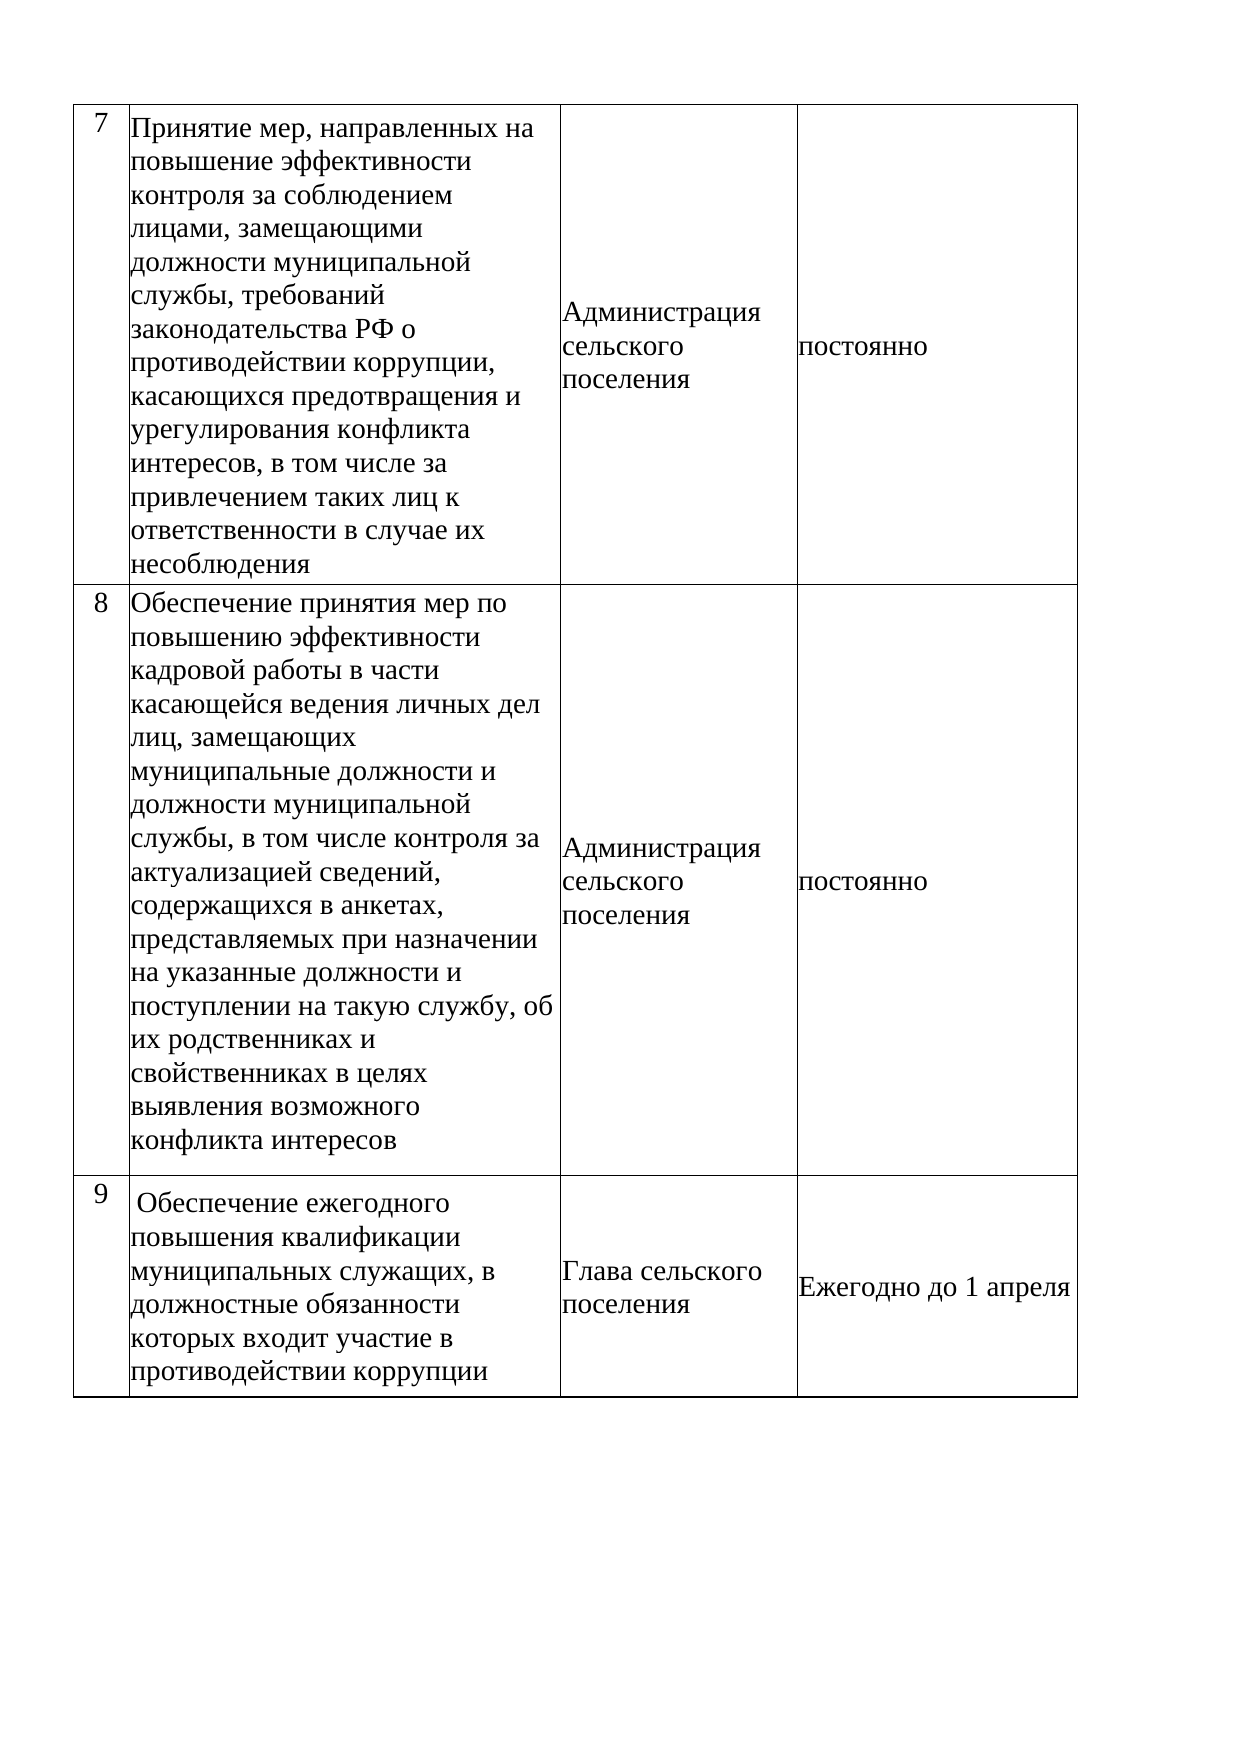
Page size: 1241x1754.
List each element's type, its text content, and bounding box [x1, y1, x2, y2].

table_cell Принятие мер, направленных на повышение эффективности контроля за соблюдением лицами, замещающими должности муниципальной службы, требований законодательства РФ о противодействии коррупции, касающихся предотвращения и урегулирования конфликта интересов, в том числе за привлечением таких лиц к ответственности в случае их несоблюдения [130, 105, 560, 584]
table_cell 8 [74, 585, 129, 1175]
table_cell Обеспечение ежегодного повышения квалификации муниципальных служащих, в должностные обязанности которых входит участие в противодействии коррупции [130, 1176, 560, 1396]
table_cell Администрация сельского поселения [561, 585, 797, 1175]
table_cell постоянно [798, 105, 1077, 584]
table_cell 9 [74, 1176, 129, 1396]
table_cell постоянно [798, 585, 1077, 1175]
table_cell 7 [74, 105, 129, 584]
table_cell Обеспечение принятия мер по повышению эффективности кадровой работы в части касающейся ведения личных дел лиц, замещающих муниципальные должности и должности муниципальной службы, в том числе контроля за актуализацией сведений, содержащихся в анкетах, представляемых при назначении на указанные должности и поступлении на такую службу, об их родственниках и свойственниках в целях выявления возможного конфликта интересов [130, 585, 560, 1175]
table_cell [561, 1176, 797, 1396]
table_cell Ежегодно до 1 апреля [798, 1176, 1077, 1396]
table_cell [561, 105, 797, 584]
